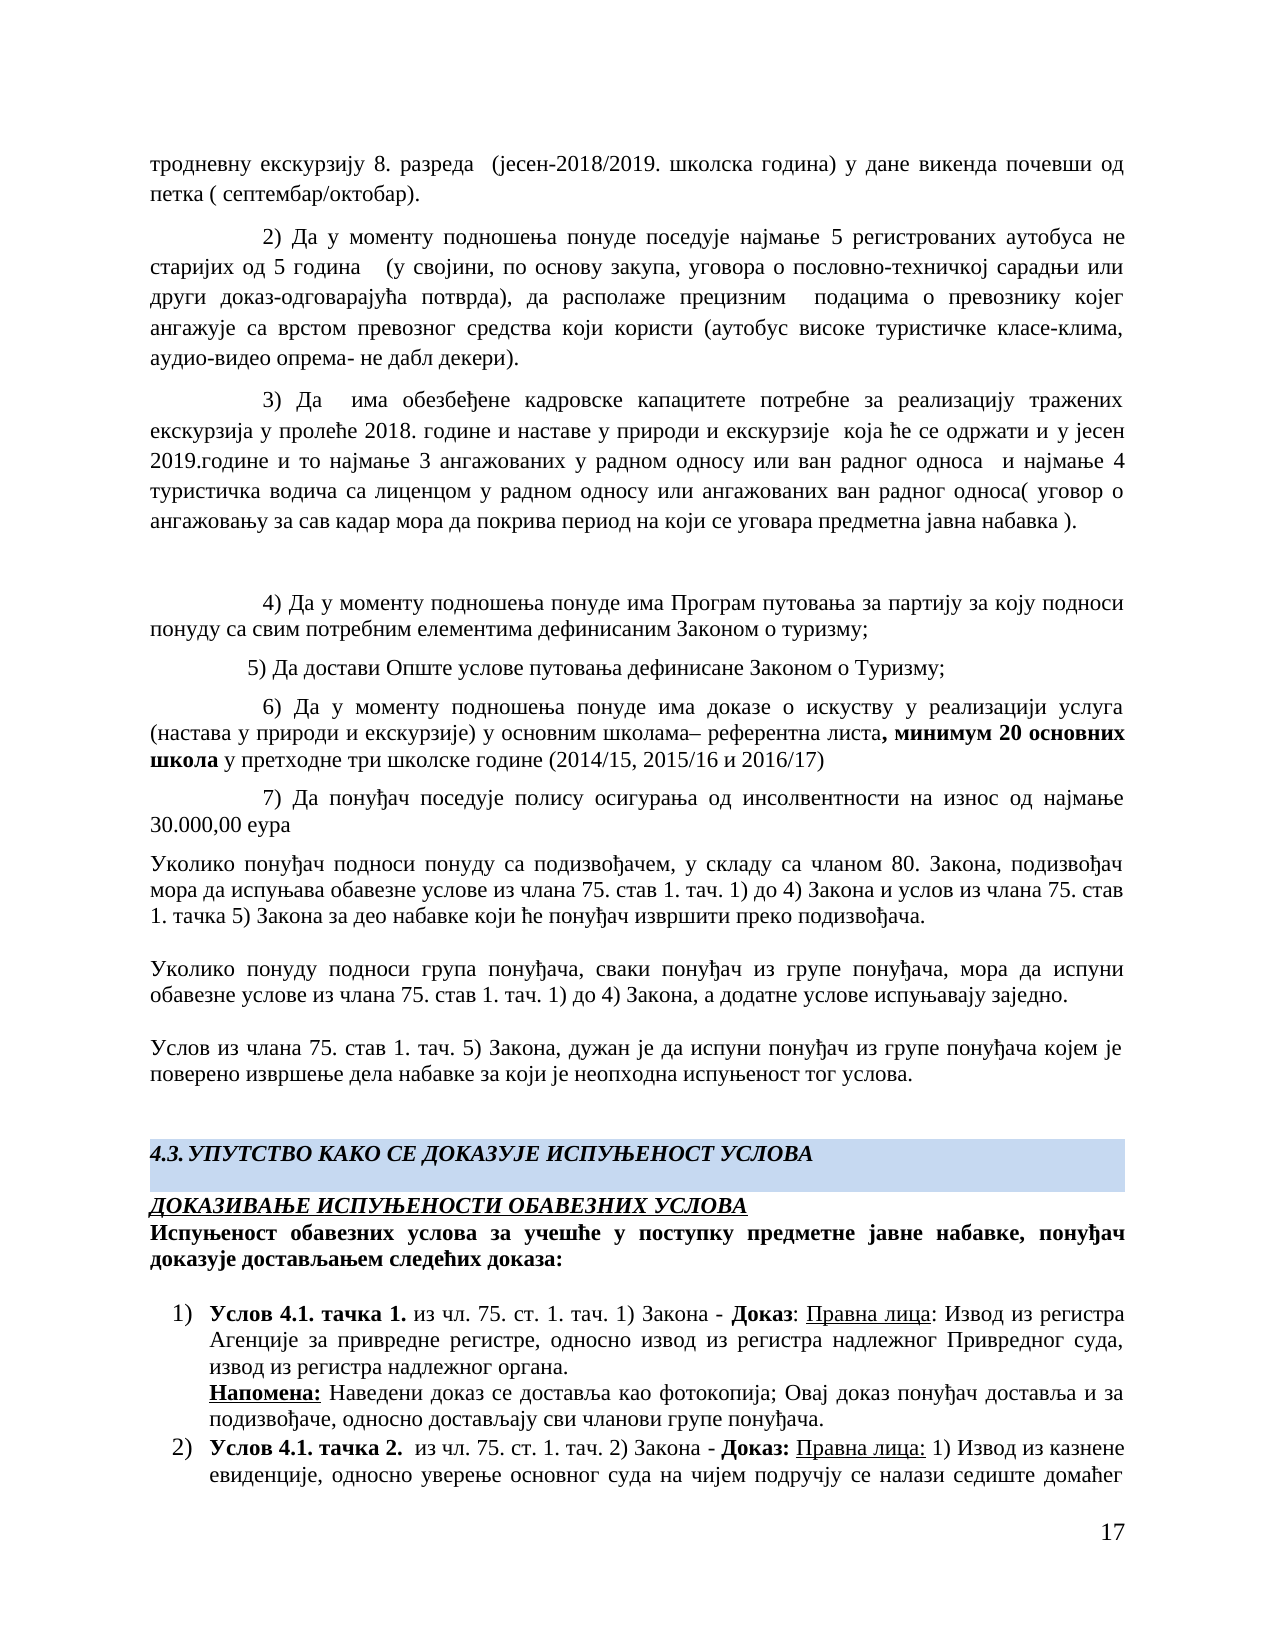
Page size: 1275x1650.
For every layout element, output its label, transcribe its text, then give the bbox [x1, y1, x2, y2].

list Испуњеност обавезних услова за учешће у поступку предметне јавне набавке, понуђач доказује достављањем следећих доказа: [150, 1219, 1125, 1271]
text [150, 150, 1125, 207]
text Уколико понуду подноси група понуђача, сваки понуђач из групе понуђача, мора да испуни обавезне услове из члана 75. став 1. тач. 1) до 4) Закона, а додатне услове испуњавају заједно. [150, 955, 1125, 1008]
text 6) Да у моменту подношења понуде има доказе о искуству у реализацији услуга (настава у природи и екскурзије) у основним школама– референтна листа, минимум 20 основних школа у претходне три школске године (2014/15, 2015/16 и 2016/17) [150, 693, 1125, 772]
text 3) Да има обезбеђене кадровске капацитете потребне за реализацију тражених екскурзија у пролеће 2018. године и наставе у природи и екскурзије која ће се одржати и у јесен 2019.године и то најмање 3 ангажованих у радном односу или ван радног односа и најмање 4 туристичка водича са лиценцом у радном односу или ангажованих ван радног односа( уговор о ангажовању за сав кадар мора да покрива период на који се уговара предметна јавна набавка ). [150, 386, 1125, 534]
list Напомена: Наведени доказ се доставља као фотокопија; Овај доказ понуђач доставља и за подизвођаче, односно достављају сви чланови групе понуђача. [209, 1379, 1125, 1432]
text 4) Да у моменту подношења понуде има Програм путовања за партију за коју подноси понуду са свим потребним елементима дефинисаним Законом о туризму; [150, 589, 1125, 642]
list УПУТСТВО КАКО СЕ ДОКАЗУЈЕ ИСПУЊЕНОСТ УСЛОВА [150, 1139, 1125, 1166]
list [172, 1432, 1125, 1487]
text 5) Да достави Опште услове путовања дефинисане Законом о Туризму; [150, 654, 1125, 680]
text Уколико понуђач подноси понуду са подизвођачем, у складу са чланом 80. Закона, подизвођач мора да испуњава обавезне услове из члана 75. став 1. тач. 1) до 4) Закона и услов из члана 75. став 1. тачка 5) Закона за део набавке који ће понуђач извршити преко подизвођача. [150, 850, 1125, 929]
text 2) Да у моменту подношења понуде поседује најмање 5 регистрованих аутобуса не старијих од 5 година (у својини, по основу закупа, уговора о пословно-техничкој сарадњи или други доказ-одговарајућа потврда), да располаже прецизним подацима о превознику којег ангажује са врстом превозног средства који користи (аутобус високе туристичке класе-клима, аудио-видео опрема- не дабл декери). [150, 223, 1125, 370]
text Услов из члана 75. став 1. тач. 5) Закона, дужан је да испуни понуђач из групе понуђача којем је поверено извршење дела набавке за који је неопходна испуњеност тог услова. [150, 1034, 1125, 1087]
text ДОКАЗИВАЊЕ ИСПУЊЕНОСТИ ОБАВЕЗНИХ УСЛОВА [150, 1192, 1125, 1219]
list Услов 4.1. тачка 1. из чл. 75. ст. 1. тач. 1) Закона - Доказ: Правна лица: Извод из регистра Агенције за привредне регистре, односно извод из регистра надлежног Привредног суда, извод из регистра надлежног органа. [172, 1298, 1125, 1379]
text 7) Да понуђач поседује полису осигурања од инсолвентности на износ од најмање 30.000,00 еура [150, 784, 1125, 837]
